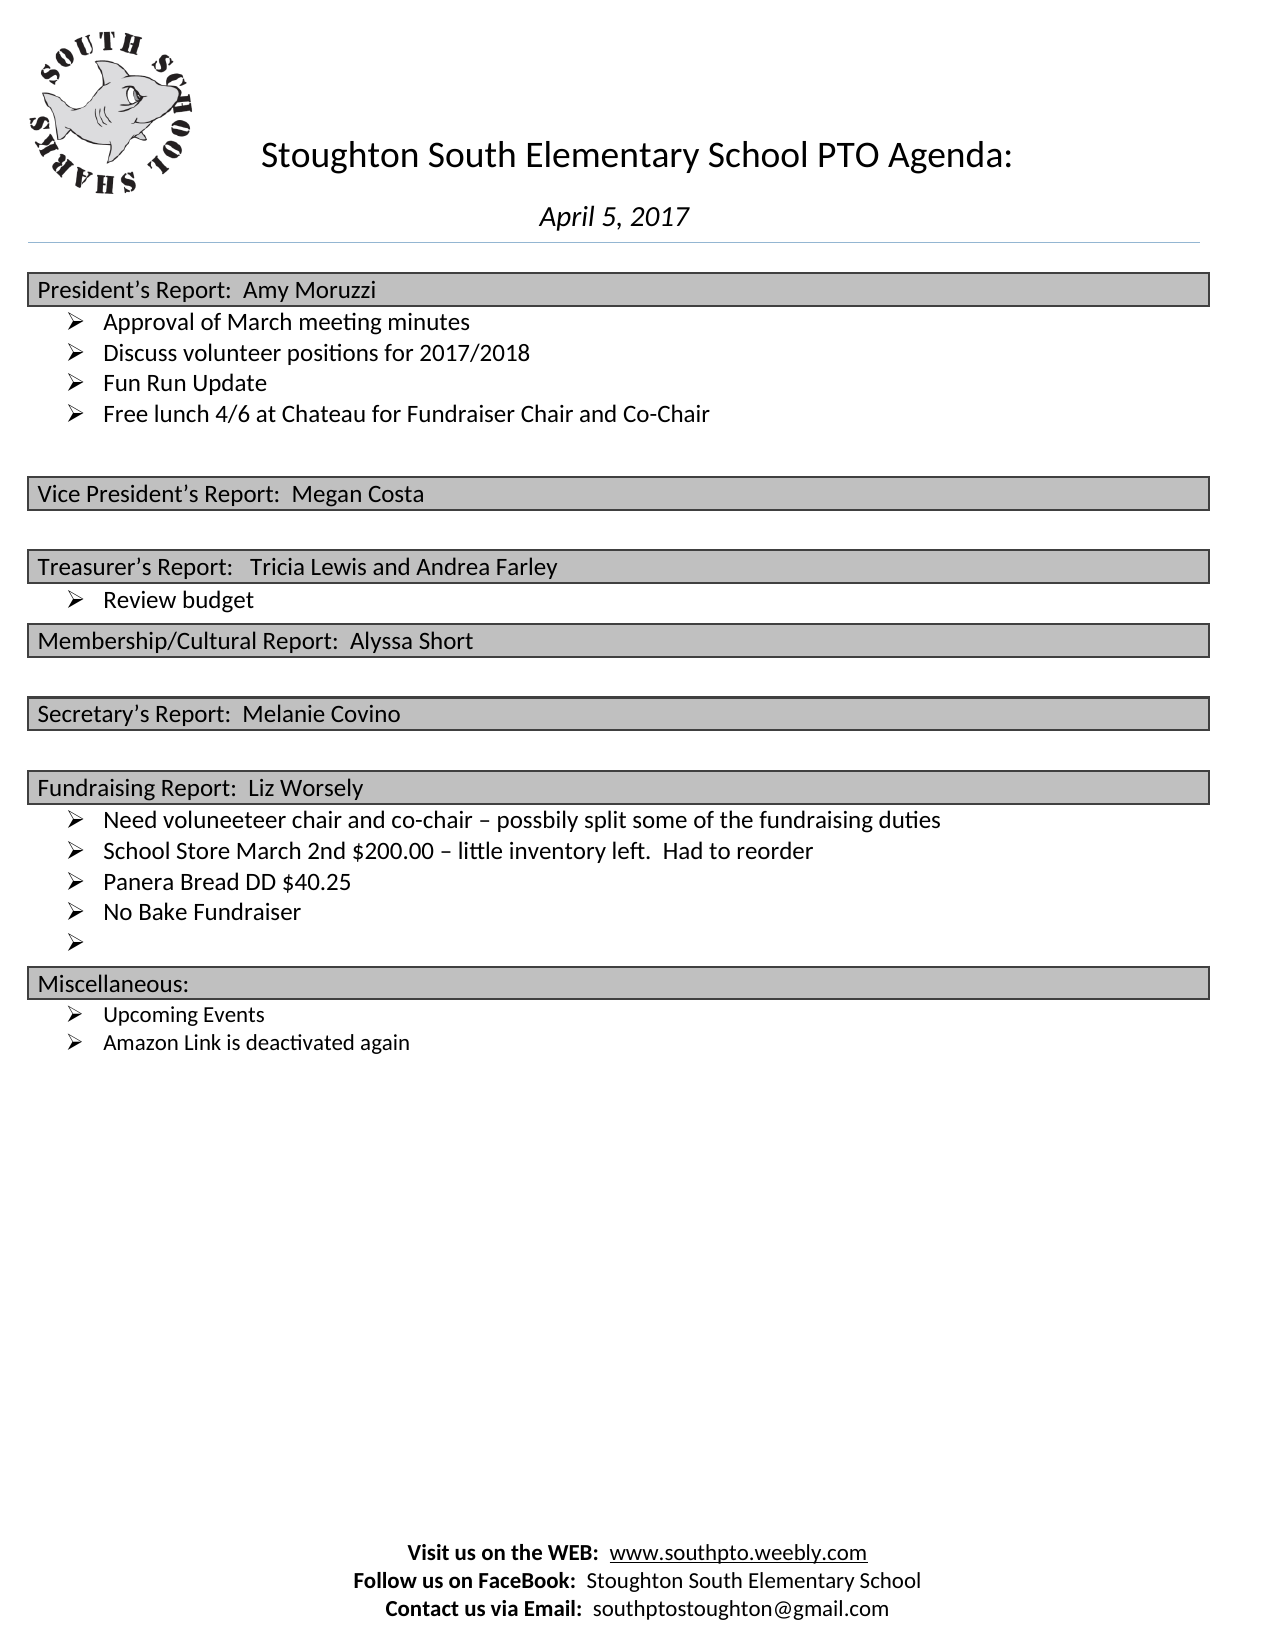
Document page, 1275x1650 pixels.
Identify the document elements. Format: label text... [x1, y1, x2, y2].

list Panera Bread DD $40.25 [66, 866, 1125, 896]
table_header Vice President’s Report: Megan Costa [29, 478, 1208, 508]
list Need voluneeteer chair and co-chair – possbily split some of the fundraising duties [66, 805, 1125, 835]
list Discuss volunteer positions for 2017/2018 [66, 337, 1125, 368]
list Amazon Link is deactivated again [66, 1028, 1125, 1056]
list Review budget [66, 584, 1125, 614]
text Stoughton South Elementary School PTO Agenda: [193, 131, 1125, 177]
list Upcoming Events [66, 1000, 1125, 1028]
list Free lunch 4/6 at Chateau for Fundraiser Chair and Co-Chair [66, 398, 1125, 429]
table_header Membership/Cultural Report: Alyssa Short [29, 625, 1208, 656]
table_header Miscellaneous: [29, 968, 1208, 998]
table_header Fundraising Report: Liz Worsely [29, 772, 1208, 803]
table_header Treasurer’s Report: Tricia Lewis and Andrea Farley [29, 551, 1208, 582]
picture [18, 26, 193, 199]
list School Store March 2nd $200.00 – little inventory left. Had to reorder [66, 835, 1125, 866]
list No Bake Fundraiser [66, 896, 1125, 927]
text April 5, 2017 [28, 198, 1200, 242]
list Approval of March meeting minutes [66, 307, 1125, 337]
table_header President’s Report: Amy Moruzzi [29, 274, 1208, 304]
table_header Secretary’s Report: Melanie Covino [29, 699, 1208, 729]
list Fun Run Update [66, 368, 1125, 398]
